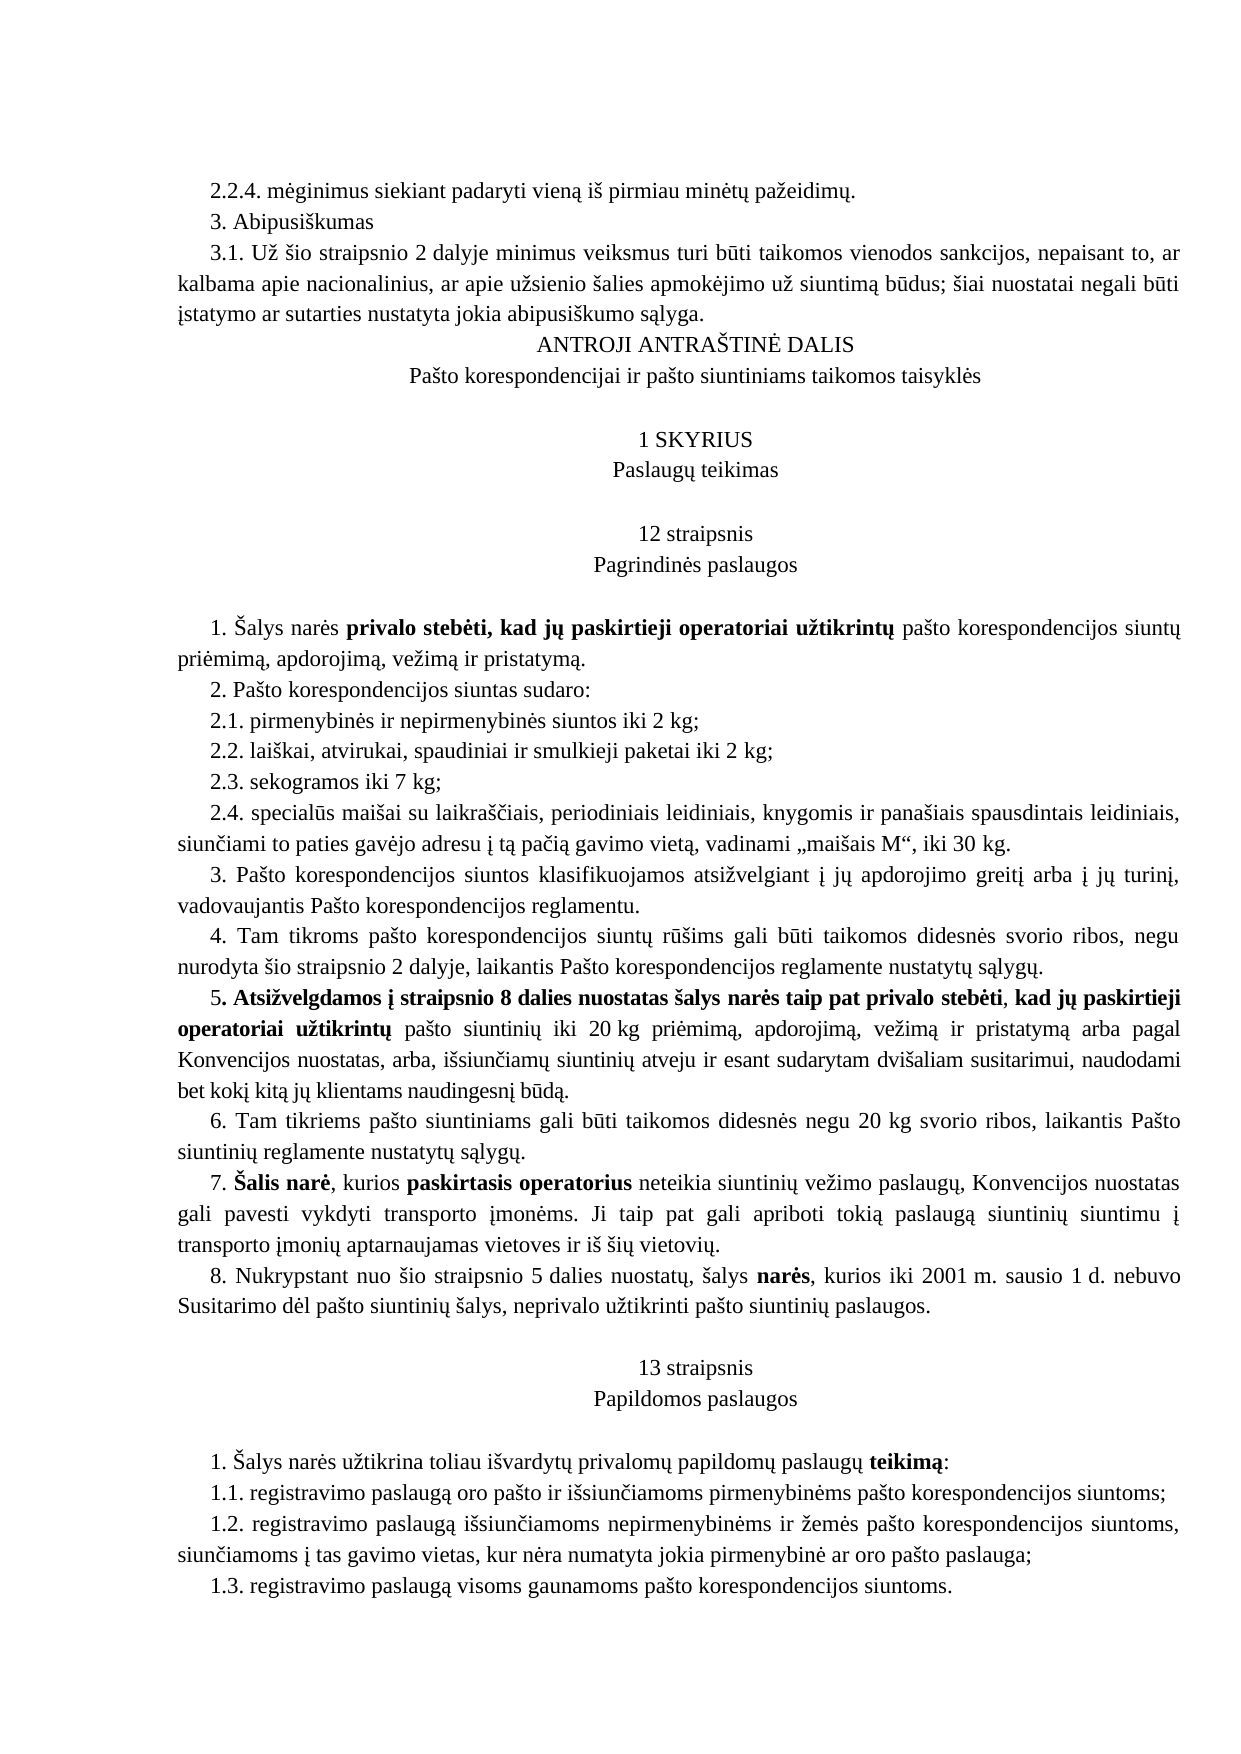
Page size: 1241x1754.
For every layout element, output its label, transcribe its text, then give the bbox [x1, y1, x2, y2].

text 7. Šalis narė, kurios paskirtasis operatorius neteikia siuntinių vežimo paslaugų, Konvencijos nuostatas gali pavesti vykdyti transporto įmonėms. Ji taip pat gali apriboti tokią paslaugą siuntinių siuntimu į transporto įmonių aptarnaujamas vietoves ir iš šių vietovių. [177, 1169, 1181, 1257]
text Pašto korespondencijai ir pašto siuntiniams taikomos taisyklės [177, 362, 1181, 388]
text 2.2. laiškai, atvirukai, spaudiniai ir smulkieji paketai iki 2 kg; [177, 737, 1181, 764]
text 1 SKYRIUS [177, 426, 1181, 452]
text 2.4. specialūs maišai su laikraščiais, periodiniais leidiniais, knygomis ir panašiais spausdintais leidiniais, siunčiami to paties gavėjo adresu į tą pačią gavimo vietą, vadinami „maišais M“, iki 30 kg. [177, 799, 1181, 856]
text 1. Šalys narės privalo stebėti, kad jų paskirtieji operatoriai užtikrintų pašto korespondencijos siuntų priėmimą, apdorojimą, vežimą ir pristatymą. [177, 614, 1181, 671]
text 2.2.4. mėginimus siekiant padaryti vieną iš pirmiau minėtų pažeidimų. [177, 177, 1181, 203]
text 8. Nukrypstant nuo šio straipsnio 5 dalies nuostatų, šalys narės, kurios iki 2001 m. sausio 1 d. nebuvo Susitarimo dėl pašto siuntinių šalys, neprivalo užtikrinti pašto siuntinių paslaugos. [177, 1262, 1181, 1319]
text 6. Tam tikriems pašto siuntiniams gali būti taikomos didesnės negu 20 kg svorio ribos, laikantis Pašto siuntinių reglamente nustatytų sąlygų. [177, 1107, 1181, 1165]
text 2. Pašto korespondencijos siuntas sudaro: [177, 676, 1181, 702]
text 3.1. Už šio straipsnio 2 dalyje minimus veiksmus turi būti taikomos vienodos sankcijos, nepaisant to, ar kalbama apie nacionalinius, ar apie užsienio šalies apmokėjimo už siuntimą būdus; šiai nuostatai negali būti įstatymo ar sutarties nustatyta jokia abipusiškumo sąlyga. [177, 239, 1181, 327]
text 1.1. registravimo paslaugą oro pašto ir išsiunčiamoms pirmenybinėms pašto korespondencijos siuntoms; [177, 1479, 1181, 1506]
text Antroji ANTRAŠTINĖ dalis [177, 331, 1181, 358]
text 3. Pašto korespondencijos siuntos klasifikuojamos atsižvelgiant į jų apdorojimo greitį arba į jų turinį, vadovaujantis Pašto korespondencijos reglamentu. [177, 861, 1181, 918]
text Papildomos paslaugos [177, 1385, 1181, 1411]
text Pagrindinės paslaugos [177, 551, 1181, 577]
text 1.2. registravimo paslaugą išsiunčiamoms nepirmenybinėms ir žemės pašto korespondencijos siuntoms, siunčiamoms į tas gavimo vietas, kur nėra numatyta jokia pirmenybinė ar oro pašto paslauga; [177, 1510, 1181, 1567]
text 1. Šalys narės užtikrina toliau išvardytų privalomų papildomų paslaugų teikimą: [177, 1448, 1181, 1475]
text 2.3. sekogramos iki 7 kg; [177, 768, 1181, 795]
text Paslaugų teikimas [177, 456, 1181, 483]
text 3. Abipusiškumas [177, 208, 1181, 234]
text 4. Tam tikroms pašto korespondencijos siuntų rūšims gali būti taikomos didesnės svorio ribos, negu nurodyta šio straipsnio 2 dalyje, laikantis Pašto korespondencijos reglamente nustatytų sąlygų. [177, 922, 1181, 980]
text 5. Atsižvelgdamos į straipsnio 8 dalies nuostatas šalys narės taip pat privalo stebėti, kad jų paskirtieji operatoriai užtikrintų pašto siuntinių iki 20 kg priėmimą, apdorojimą, vežimą ir pristatymą arba pagal Konvencijos nuostatas, arba, išsiunčiamų siuntinių atveju ir esant sudarytam dvišaliam susitarimui, naudodami bet kokį kitą jų klientams naudingesnį būdą. [177, 984, 1181, 1103]
text 1.3. registravimo paslaugą visoms gaunamoms pašto korespondencijos siuntoms. [177, 1572, 1181, 1598]
text 13 straipsnis [177, 1354, 1181, 1381]
text 12 straipsnis [177, 520, 1181, 546]
text 2.1. pirmenybinės ir nepirmenybinės siuntos iki 2 kg; [177, 707, 1181, 733]
